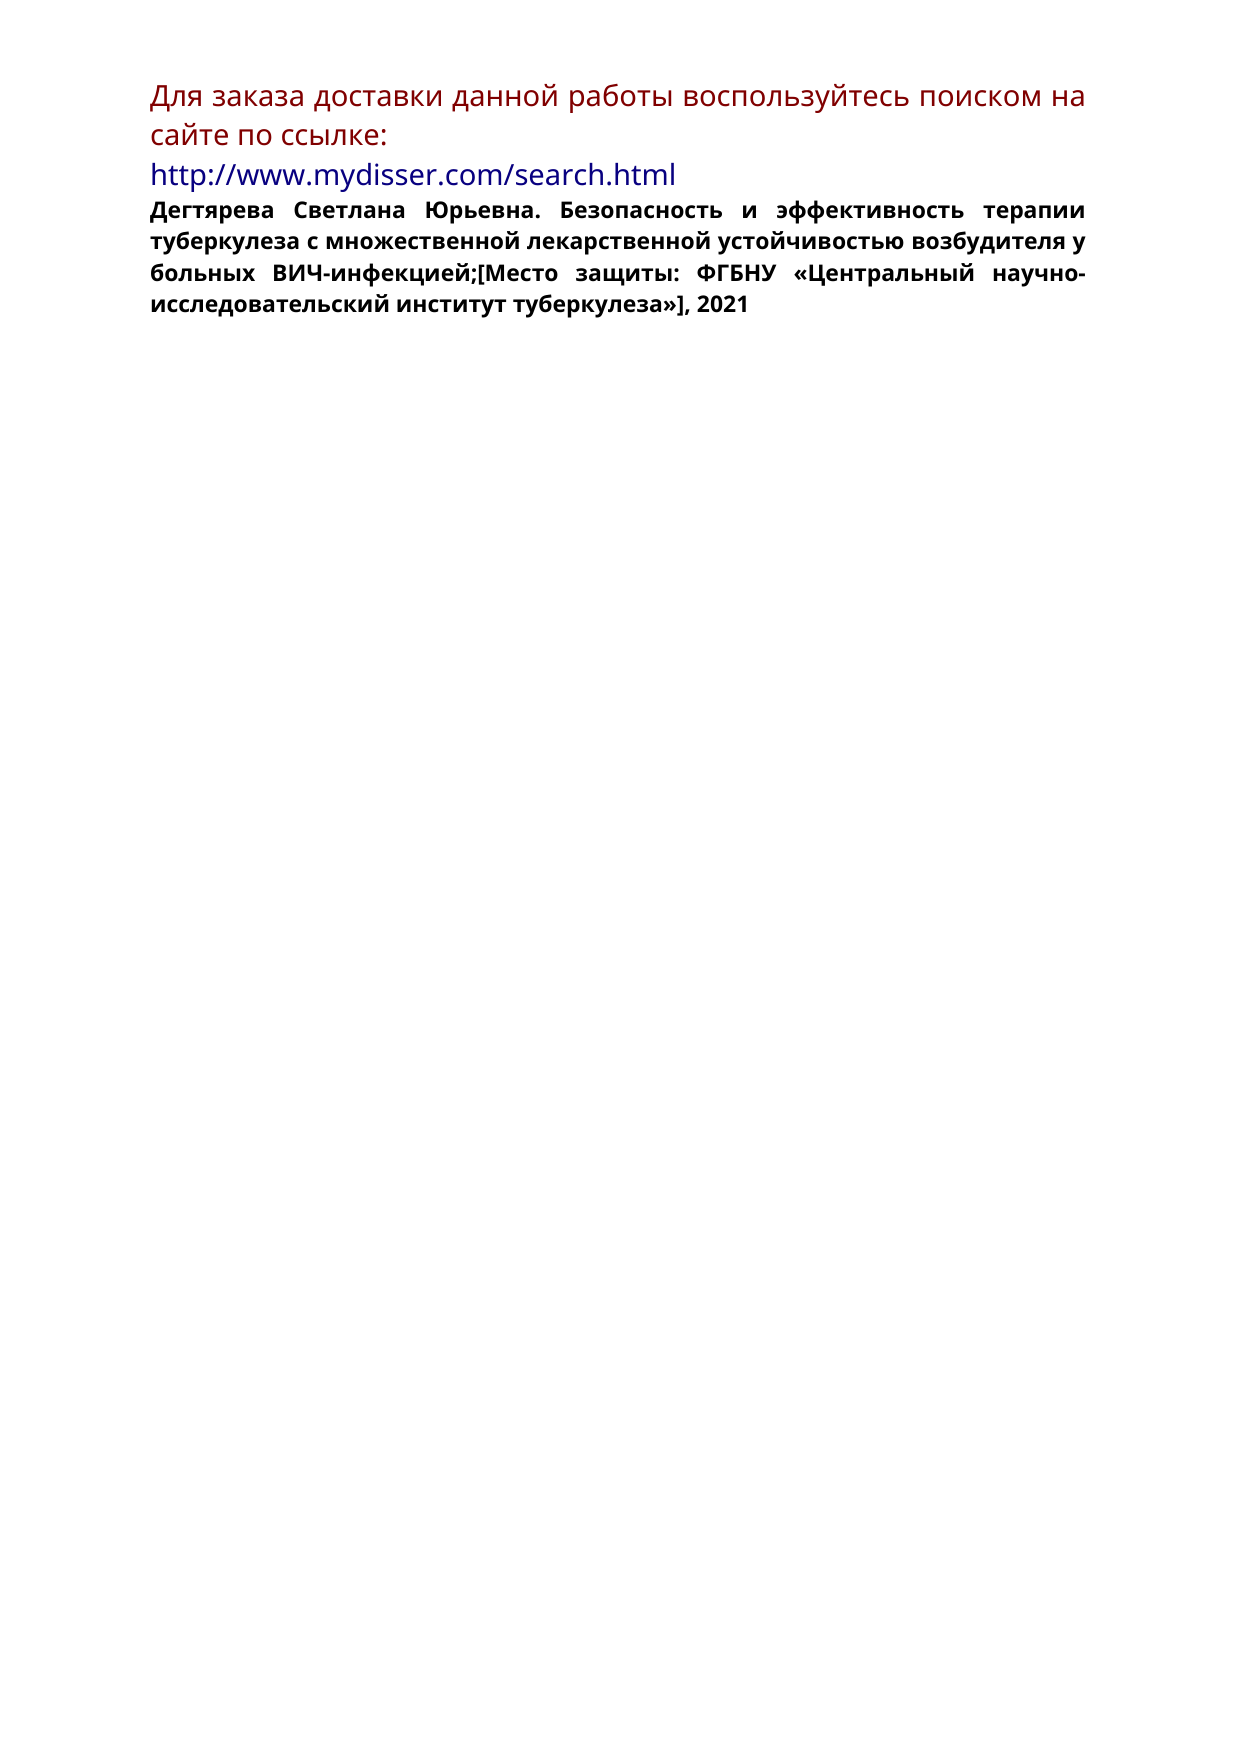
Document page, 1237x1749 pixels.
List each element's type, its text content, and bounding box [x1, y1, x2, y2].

text Дегтярева Светлана Юрьевна. Безопасность и эффективность терапии туберкулеза с множественной лекарственной устойчивостью возбудителя у больных ВИЧ-инфекцией;[Место защиты: ФГБНУ «Центральный научно-исследовательский институт туберкулеза»], 2021 [150, 194, 1086, 319]
